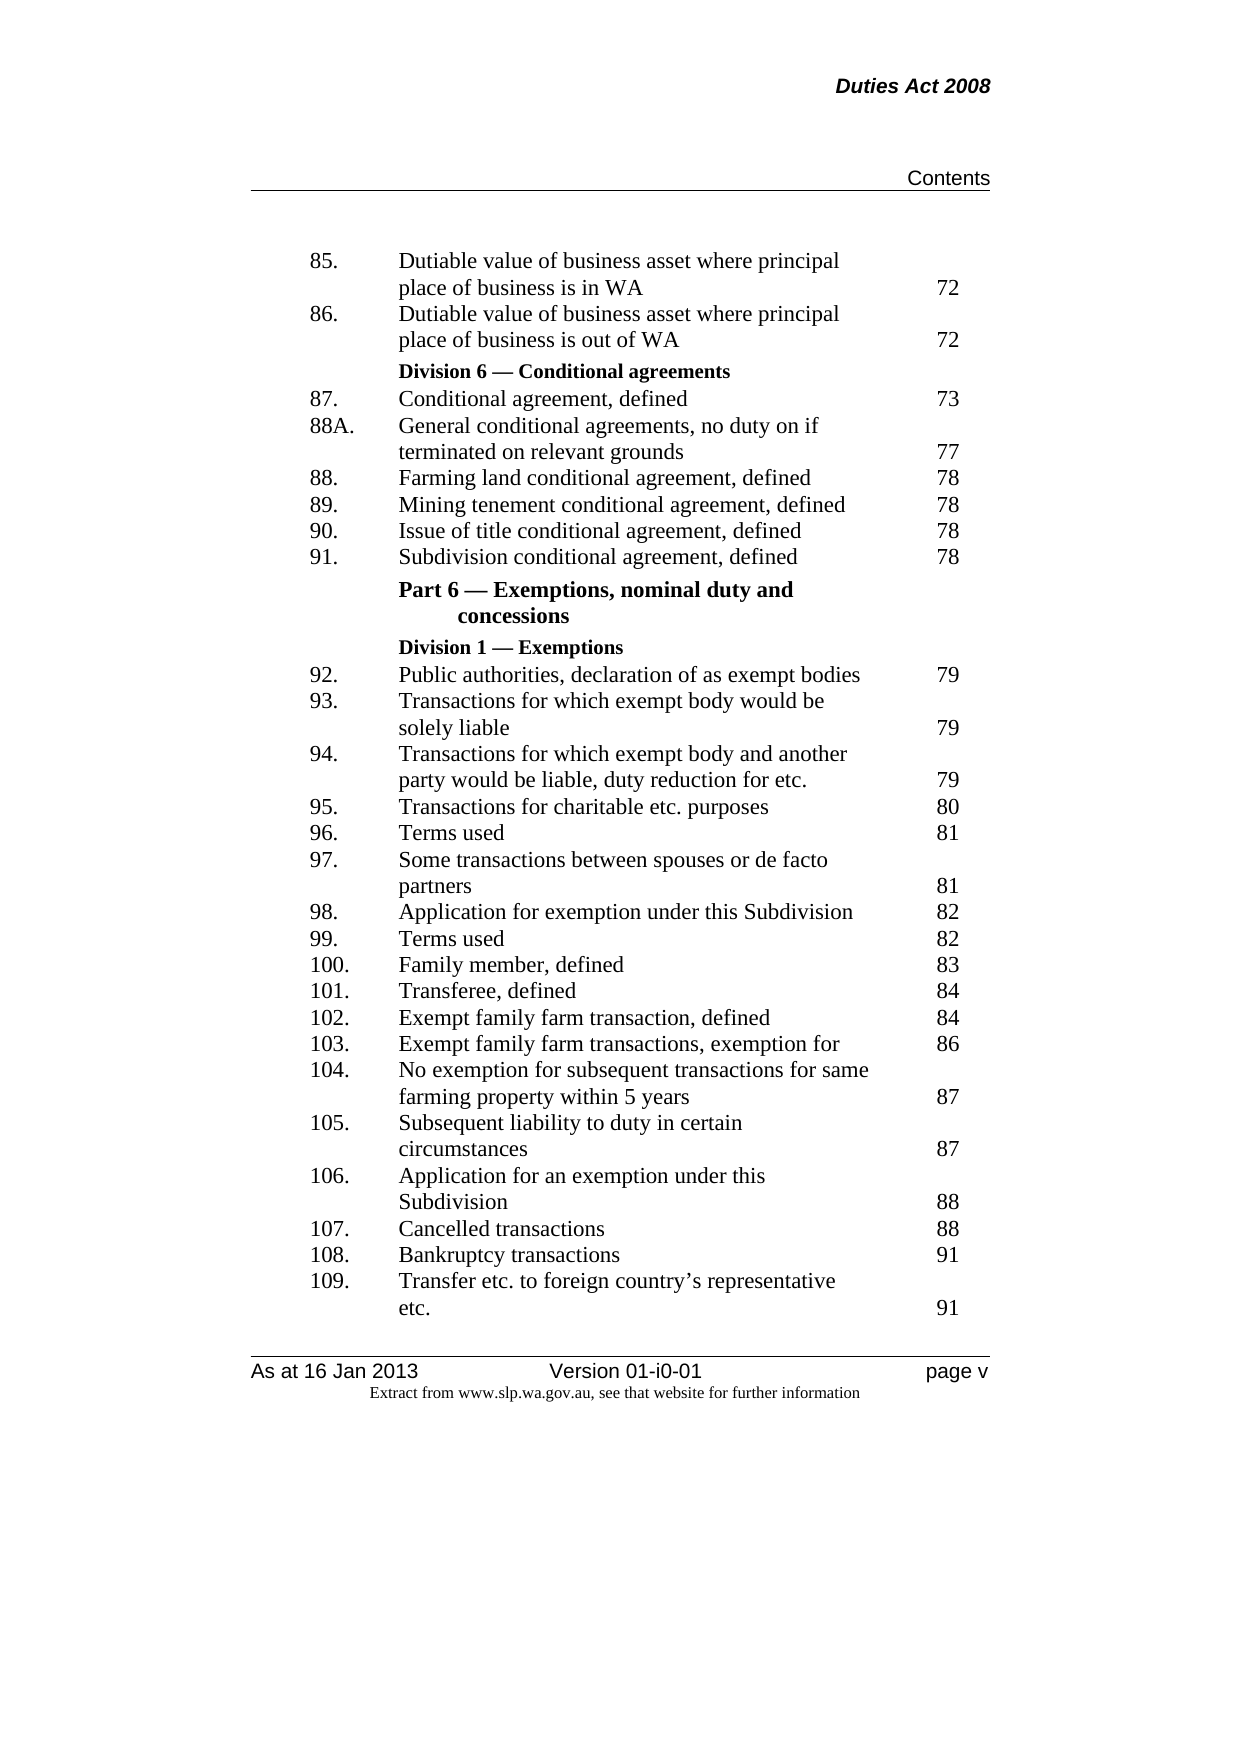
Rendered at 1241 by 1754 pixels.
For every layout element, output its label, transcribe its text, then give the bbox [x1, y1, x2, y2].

text 85. Dutiable value of business asset where principal place of business is in WA 72 [309, 247, 872, 300]
text 107. Cancelled transactions 88 [309, 1214, 872, 1241]
text Division 1 — Exemptions [398, 635, 872, 659]
text Part 6 — Exemptions, nominal duty and concessions [398, 576, 872, 629]
text 105. Subsequent liability to duty in certain circumstances 87 [309, 1109, 872, 1162]
text 101. Transferee, defined 84 [309, 977, 872, 1004]
text 93. Transactions for which exempt body would be solely liable 79 [309, 687, 872, 740]
text 99. Terms used 82 [309, 925, 872, 951]
text 106. Application for an exemption under this Subdivision 88 [309, 1162, 872, 1214]
text 100. Family member, defined 83 [309, 951, 872, 977]
text 96. Terms used 81 [309, 819, 872, 846]
text 92. Public authorities, declaration of as exempt bodies 79 [309, 661, 872, 687]
text 103. Exempt family farm transactions, exemption for 86 [309, 1030, 872, 1056]
text 95. Transactions for charitable etc. purposes 80 [309, 793, 872, 819]
text 88. Farming land conditional agreement, defined 78 [309, 464, 872, 491]
text 90. Issue of title conditional agreement, defined 78 [309, 517, 872, 543]
text 108. Bankruptcy transactions 91 [309, 1241, 872, 1267]
text 94. Transactions for which exempt body and another party would be liable, duty reduction for etc. 79 [309, 740, 872, 793]
text 102. Exempt family farm transaction, defined 84 [309, 1004, 872, 1030]
text 97. Some transactions between spouses or de facto partners 81 [309, 846, 872, 898]
text 109. Transfer etc. to foreign country’s representative etc. 91 [309, 1267, 872, 1320]
text 98. Application for exemption under this Subdivision 82 [309, 898, 872, 925]
text 104. No exemption for subsequent transactions for same farming property within 5 years 87 [309, 1056, 872, 1109]
text 91. Subdivision conditional agreement, defined 78 [309, 543, 872, 570]
text Division 6 — Conditional agreements [398, 359, 872, 383]
text 88A. General conditional agreements, no duty on if terminated on relevant grounds 77 [309, 412, 872, 464]
text 86. Dutiable value of business asset where principal place of business is out of WA 72 [309, 300, 872, 353]
text 89. Mining tenement conditional agreement, defined 78 [309, 491, 872, 517]
text 87. Conditional agreement, defined 73 [309, 385, 872, 412]
